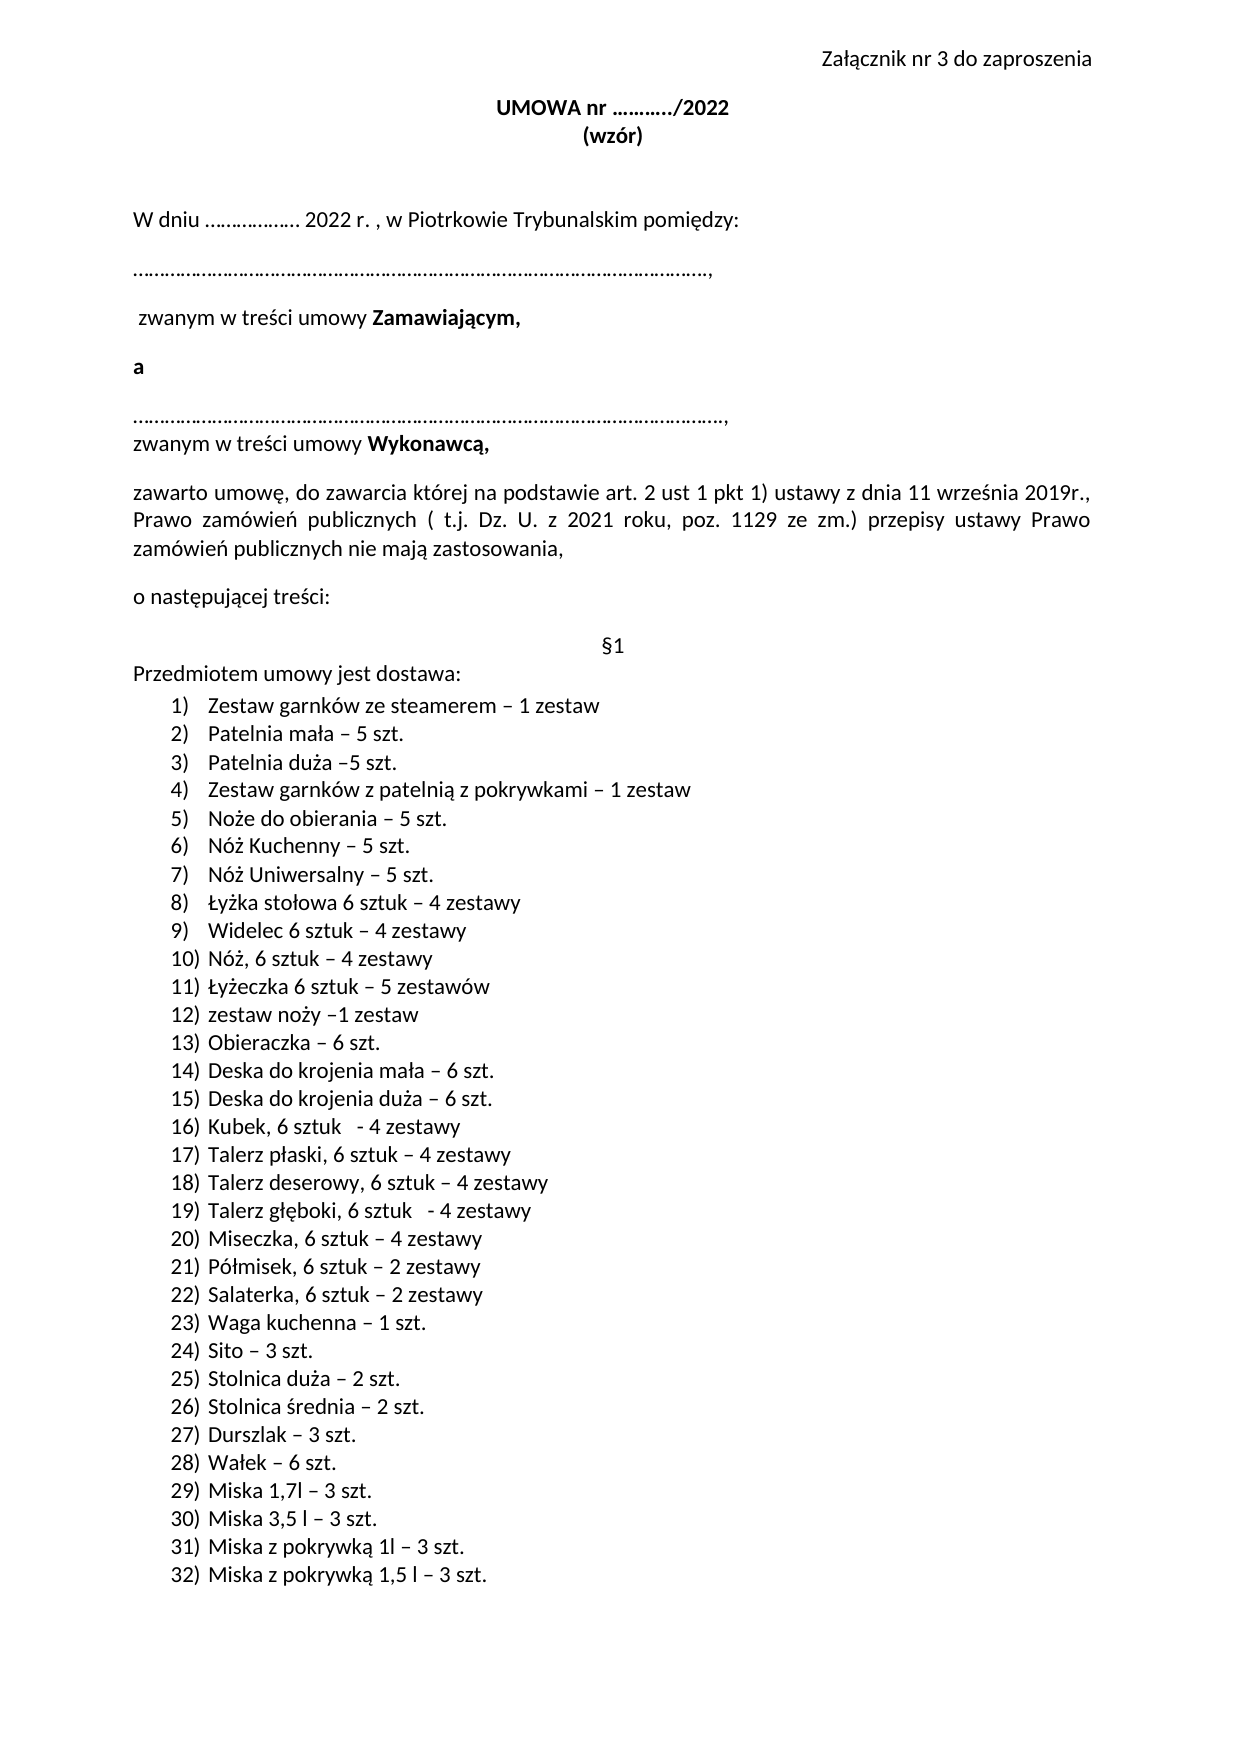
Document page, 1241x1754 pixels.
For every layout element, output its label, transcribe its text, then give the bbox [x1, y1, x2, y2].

list Deska do krojenia mała – 6 szt. [170, 1056, 1093, 1084]
list Miska 1,7l – 3 szt. [170, 1476, 1093, 1504]
list Zestaw garnków z patelnią z pokrywkami – 1 zestaw [170, 776, 1093, 804]
text zwanym w treści umowy Zamawiającym, [133, 303, 1093, 331]
list Łyżka stołowa 6 sztuk – 4 zestawy [170, 888, 1093, 916]
text a [133, 352, 1093, 380]
list Talerz deserowy, 6 sztuk – 4 zestawy [170, 1168, 1093, 1196]
list Deska do krojenia duża – 6 szt. [170, 1084, 1093, 1112]
list Noże do obierania – 5 szt. [170, 804, 1093, 832]
list Patelnia mała – 5 szt. [170, 719, 1093, 748]
list Patelnia duża –5 szt. [170, 748, 1093, 776]
list Durszlak – 3 szt. [170, 1420, 1093, 1448]
list Waga kuchenna – 1 szt. [170, 1308, 1093, 1336]
text zawarto umowę, do zawarcia której na podstawie art. 2 ust 1 pkt 1) ustawy z dnia 11 września 2019r., Prawo zamówień publicznych ( t.j. Dz. U. z 2021 roku, poz. 1129 ze zm.) przepisy ustawy Prawo zamówień publicznych nie mają zastosowania, [133, 478, 1093, 562]
list Nóż Kuchenny – 5 szt. [170, 832, 1093, 860]
text …………………………………………………………………………………………………., zwanym w treści umowy Wykonawcą, [133, 401, 1093, 457]
list Obieraczka – 6 szt. [170, 1028, 1093, 1056]
list Salaterka, 6 sztuk – 2 zestawy [170, 1280, 1093, 1308]
text §1 [133, 631, 1093, 659]
list Sito – 3 szt. [170, 1336, 1093, 1364]
list Widelec 6 sztuk – 4 zestawy [170, 916, 1093, 944]
list Stolnica duża – 2 szt. [170, 1364, 1093, 1392]
text Załącznik nr 3 do zaproszenia [133, 44, 1093, 72]
list Miska 3,5 l – 3 szt. [170, 1504, 1093, 1532]
text Przedmiotem umowy jest dostawa: [133, 659, 1093, 687]
list Talerz płaski, 6 sztuk – 4 zestawy [170, 1140, 1093, 1168]
list Talerz głęboki, 6 sztuk - 4 zestawy [170, 1196, 1093, 1224]
list Miska z pokrywką 1,5 l – 3 szt. [170, 1560, 1093, 1588]
list Zestaw garnków ze steamerem – 1 zestaw [170, 692, 1093, 719]
list Wałek – 6 szt. [170, 1448, 1093, 1476]
list Stolnica średnia – 2 szt. [170, 1392, 1093, 1420]
list UMOWA nr ………../2022 [133, 93, 1093, 121]
text W dniu ……………… 2022 r. , w Piotrkowie Trybunalskim pomiędzy: [133, 205, 1093, 233]
text ………………………………………………………………………………………………., [133, 254, 1093, 282]
list zestaw noży –1 zestaw [170, 1000, 1093, 1028]
list Miseczka, 6 sztuk – 4 zestawy [170, 1224, 1093, 1252]
list Kubek, 6 sztuk - 4 zestawy [170, 1112, 1093, 1140]
list Nóż Uniwersalny – 5 szt. [170, 860, 1093, 888]
list Nóż, 6 sztuk – 4 zestawy [170, 944, 1093, 972]
list Półmisek, 6 sztuk – 2 zestawy [170, 1252, 1093, 1280]
list (wzór) [133, 121, 1093, 149]
list Łyżeczka 6 sztuk – 5 zestawów [170, 972, 1093, 1000]
list Miska z pokrywką 1l – 3 szt. [170, 1532, 1093, 1560]
text o następującej treści: [133, 582, 1093, 611]
